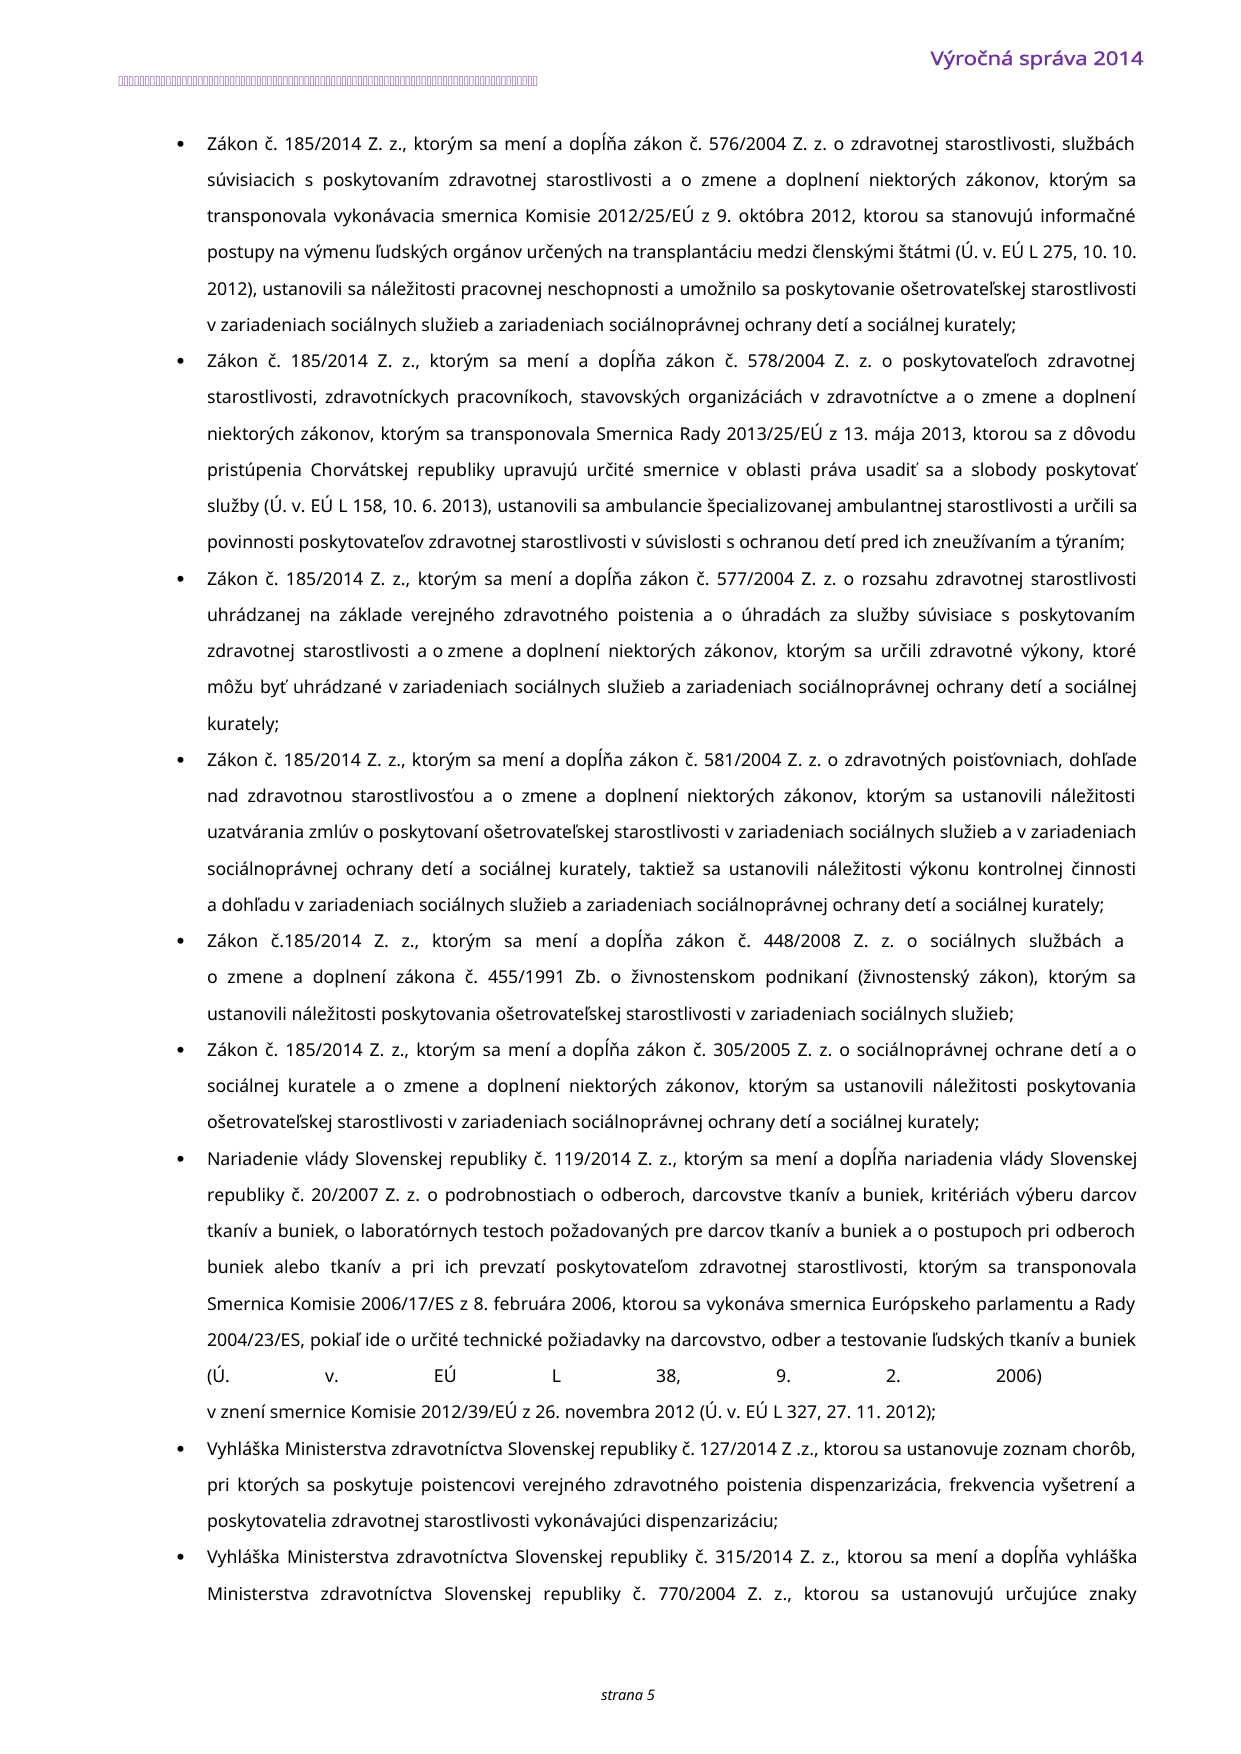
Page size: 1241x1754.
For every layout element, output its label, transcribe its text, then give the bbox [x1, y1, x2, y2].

list Zákon č. 185/2014 Z. z., ktorým sa mení a dopĺňa zákon č. 576/2004 Z. z. o zdravotnej starostlivosti, službách súvisiacich s poskytovaním zdravotnej starostlivosti a o zmene a doplnení niektorých zákonov, ktorým sa transponovala vykonávacia smernica Komisie 2012/25/EÚ z 9. októbra 2012, ktorou sa stanovujú informačné postupy na výmenu ľudských orgánov určených na transplantáciu medzi členskými štátmi (Ú. v. EÚ L 275, 10. 10. 2012), ustanovili sa náležitosti pracovnej neschopnosti a umožnilo sa poskytovanie ošetrovateľskej starostlivosti v zariadeniach sociálnych služieb a zariadeniach sociálnoprávnej ochrany detí a sociálnej kurately; [177, 131, 1137, 336]
list Nariadenie vlády Slovenskej republiky č. 119/2014 Z. z., ktorým sa mení a dopĺňa nariadenia vlády Slovenskej republiky č. 20/2007 Z. z. o podrobnostiach o odberoch, darcovstve tkanív a buniek, kritériách výberu darcov tkanív a buniek, o laboratórnych testoch požadovaných pre darcov tkanív a buniek a o postupoch pri odberoch buniek alebo tkanív a pri ich prevzatí poskytovateľom zdravotnej starostlivosti, ktorým sa transponovala Smernica Komisie 2006/17/ES z 8. februára 2006, ktorou sa vykonáva smernica Európskeho parlamentu a Rady 2004/23/ES, pokiaľ ide o určité technické požiadavky na darcovstvo, odber a testovanie ľudských tkanív a buniek (Ú. v. EÚ L 38, 9. 2. 2006) v znení smernice Komisie 2012/39/EÚ z 26. novembra 2012 (Ú. v. EÚ L 327, 27. 11. 2012); [177, 1146, 1137, 1424]
list Zákon č. 185/2014 Z. z., ktorým sa mení a dopĺňa zákon č. 305/2005 Z. z. o sociálnoprávnej ochrane detí a o sociálnej kuratele a o zmene a doplnení niektorých zákonov, ktorým sa ustanovili náležitosti poskytovania ošetrovateľskej starostlivosti v zariadeniach sociálnoprávnej ochrany detí a sociálnej kurately; [177, 1037, 1137, 1134]
list Zákon č. 185/2014 Z. z., ktorým sa mení a dopĺňa zákon č. 577/2004 Z. z. o rozsahu zdravotnej starostlivosti uhrádzanej na základe verejného zdravotného poistenia a o úhradách za služby súvisiace s poskytovaním zdravotnej starostlivosti a o zmene a doplnení niektorých zákonov, ktorým sa určili zdravotné výkony, ktoré môžu byť uhrádzané v zariadeniach sociálnych služieb a zariadeniach sociálnoprávnej ochrany detí a sociálnej kurately; [177, 566, 1137, 735]
list Zákon č.185/2014 Z. z., ktorým sa mení a dopĺňa zákon č. 448/2008 Z. z. o sociálnych službách a o zmene a doplnení zákona č. 455/1991 Zb. o živnostenskom podnikaní (živnostenský zákon), ktorým sa ustanovili náležitosti poskytovania ošetrovateľskej starostlivosti v zariadeniach sociálnych služieb; [177, 928, 1137, 1025]
list Zákon č. 185/2014 Z. z., ktorým sa mení a dopĺňa zákon č. 578/2004 Z. z. o poskytovateľoch zdravotnej starostlivosti, zdravotníckych pracovníkoch, stavovských organizáciách v zdravotníctve a o zmene a doplnení niektorých zákonov, ktorým sa transponovala Smernica Rady 2013/25/EÚ z 13. mája 2013, ktorou sa z dôvodu pristúpenia Chorvátskej republiky upravujú určité smernice v oblasti práva usadiť sa a slobody poskytovať služby (Ú. v. EÚ L 158, 10. 6. 2013), ustanovili sa ambulancie špecializovanej ambulantnej starostlivosti a určili sa povinnosti poskytovateľov zdravotnej starostlivosti v súvislosti s ochranou detí pred ich zneužívaním a týraním; [177, 348, 1137, 554]
list Zákon č. 185/2014 Z. z., ktorým sa mení a dopĺňa zákon č. 581/2004 Z. z. o zdravotných poisťovniach, dohľade nad zdravotnou starostlivosťou a o zmene a doplnení niektorých zákonov, ktorým sa ustanovili náležitosti uzatvárania zmlúv o poskytovaní ošetrovateľskej starostlivosti v zariadeniach sociálnych služieb a v zariadeniach sociálnoprávnej ochrany detí a sociálnej kurately, taktiež sa ustanovili náležitosti výkonu kontrolnej činnosti a dohľadu v zariadeniach sociálnych služieb a zariadeniach sociálnoprávnej ochrany detí a sociálnej kurately; [177, 747, 1137, 916]
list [177, 1545, 1137, 1605]
list Vyhláška Ministerstva zdravotníctva Slovenskej republiky č. 127/2014 Z .z., ktorou sa ustanovuje zoznam chorôb, pri ktorých sa poskytuje poistencovi verejného zdravotného poistenia dispenzarizácia, frekvencia vyšetrení a poskytovatelia zdravotnej starostlivosti vykonávajúci dispenzarizáciu; [177, 1436, 1137, 1533]
